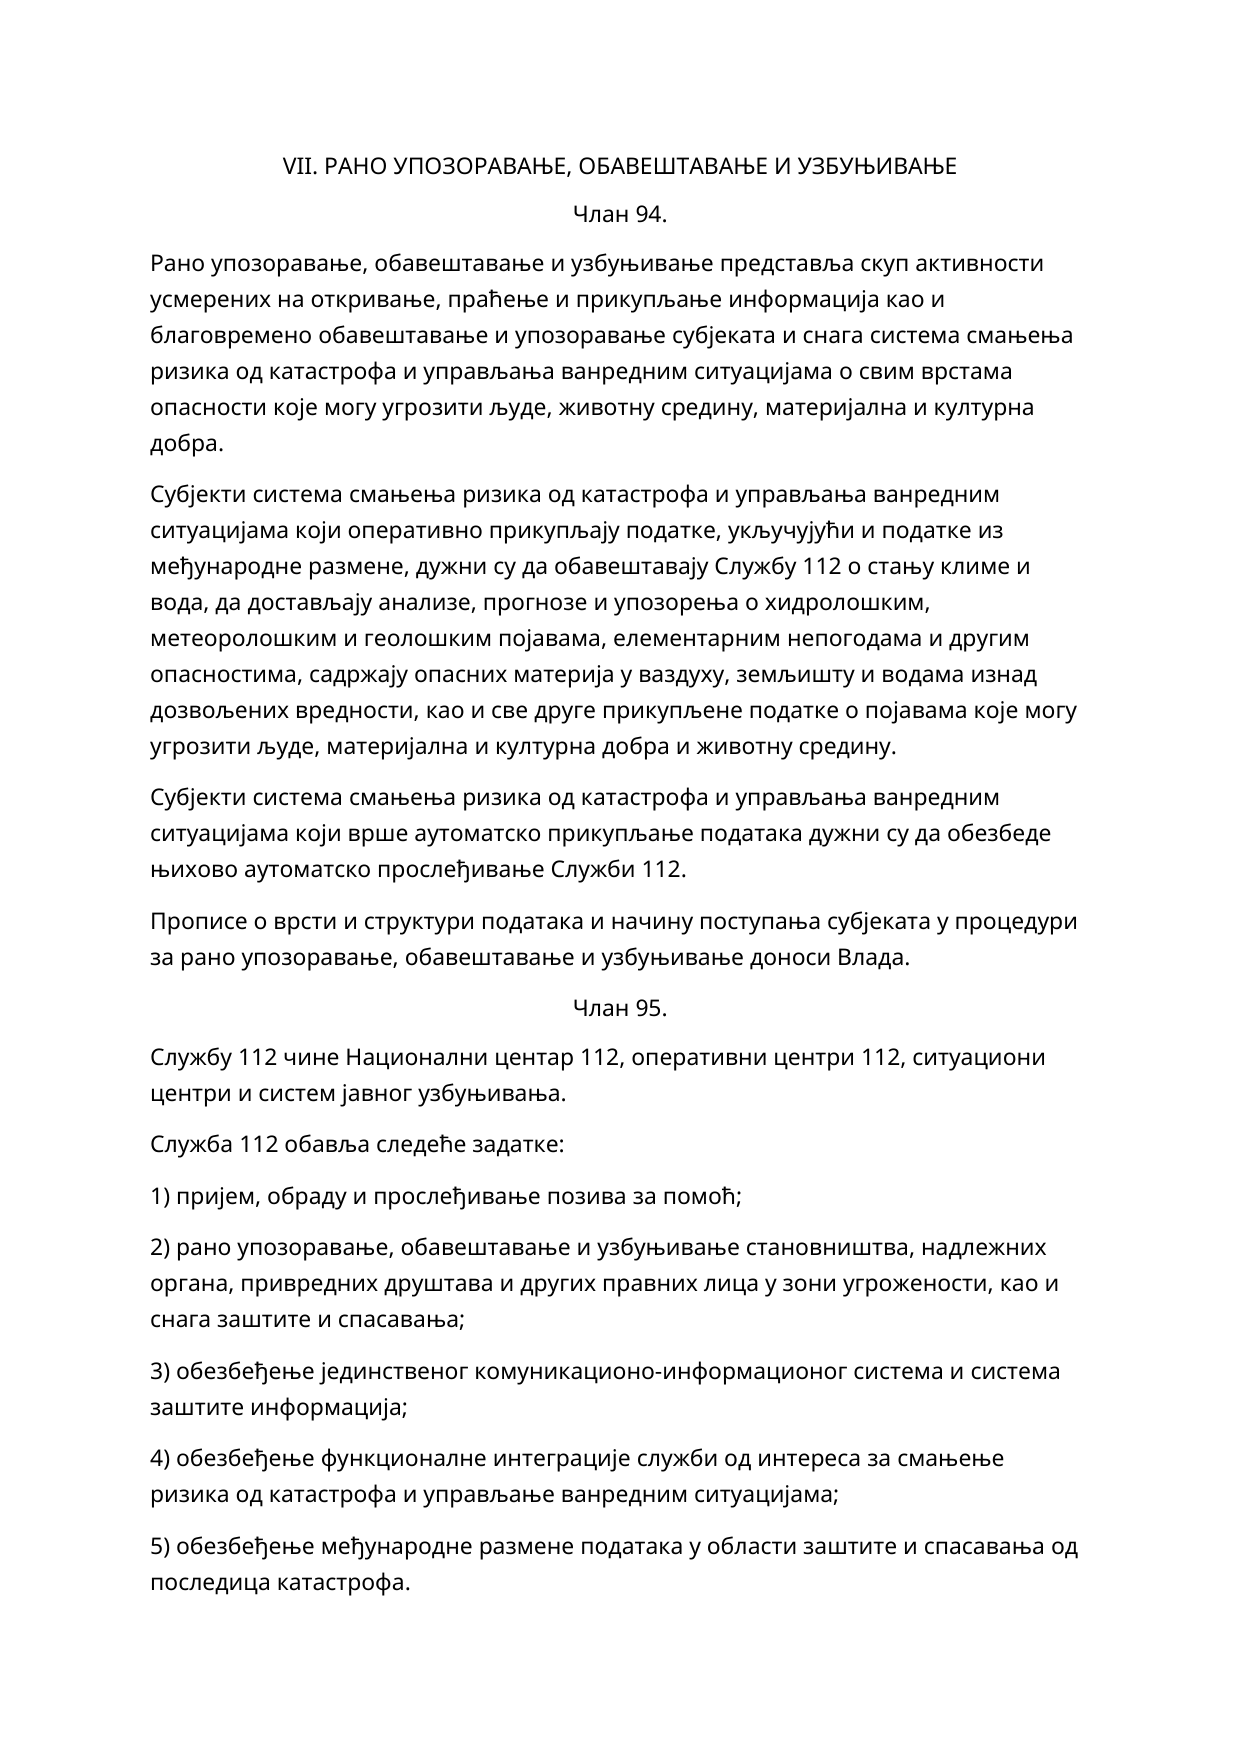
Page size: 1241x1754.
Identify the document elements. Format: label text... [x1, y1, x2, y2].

text Служба 112 обавља следеће задатке: [150, 1128, 1090, 1159]
text 1) пријем, обраду и прослеђивање позива за помоћ; [150, 1180, 1090, 1211]
text 4) обезбеђење функционалне интеграције служби од интереса за смањење ризика од катастрофа и управљање ванредним ситуацијама; [150, 1442, 1090, 1509]
text VII. РАНО УПОЗОРАВАЊЕ, ОБАВЕШТАВАЊЕ И УЗБУЊИВАЊЕ [150, 150, 1090, 181]
text 3) обезбеђење јединственог комуникационо-информационог система и система заштите информација; [150, 1355, 1090, 1422]
text Члан 94. [150, 198, 1090, 230]
text Службу 112 чине Национални центар 112, оперативни центри 112, ситуациони центри и систем јавног узбуњивања. [150, 1041, 1090, 1108]
text Рано упозоравање, обавештавање и узбуњивање представља скуп активности усмерених на откривање, праћење и прикупљање информација као и благовремено обавештавање и упозоравање субјеката и снага система смањења ризика од катастрофа и управљања ванредним ситуацијама о свим врстама опасности које могу угрозити људе, животну средину, материјална и културна добра. [150, 247, 1090, 458]
text Субјекти система смањења ризика од катастрофа и управљања ванредним ситуацијама који оперативно прикупљају податке, укључујући и податке из међународне размене, дужни су да обавештавају Службу 112 о стању климе и вода, да достављају анализе, прогнозе и упозорења о хидролошким, метеоролошким и геолошким појавама, елементарним непогодама и другим опасностима, садржају опасних материја у ваздуху, земљишту и водама изнад дозвољених вредности, као и све друге прикупљене податке о појавама које могу угрозити људе, материјална и културна добра и животну средину. [150, 478, 1090, 761]
text 5) обезбеђење међународне размене података у области заштите и спасавања од последица катастрофа. [150, 1530, 1090, 1597]
text Члан 95. [150, 992, 1090, 1023]
text 2) рано упозоравање, обавештавање и узбуњивање становништва, надлежних органа, привредних друштава и других правних лица у зони угрожености, као и снага заштите и спасавања; [150, 1231, 1090, 1334]
text Субјекти система смањења ризика од катастрофа и управљања ванредним ситуацијама који врше аутоматско прикупљање података дужни су да обезбеде њихово аутоматско прослеђивање Служби 112. [150, 781, 1090, 884]
text Прописе о врсти и структури података и начину поступања субјеката у процедури за рано упозоравање, обавештавање и узбуњивање доноси Влада. [150, 905, 1090, 972]
